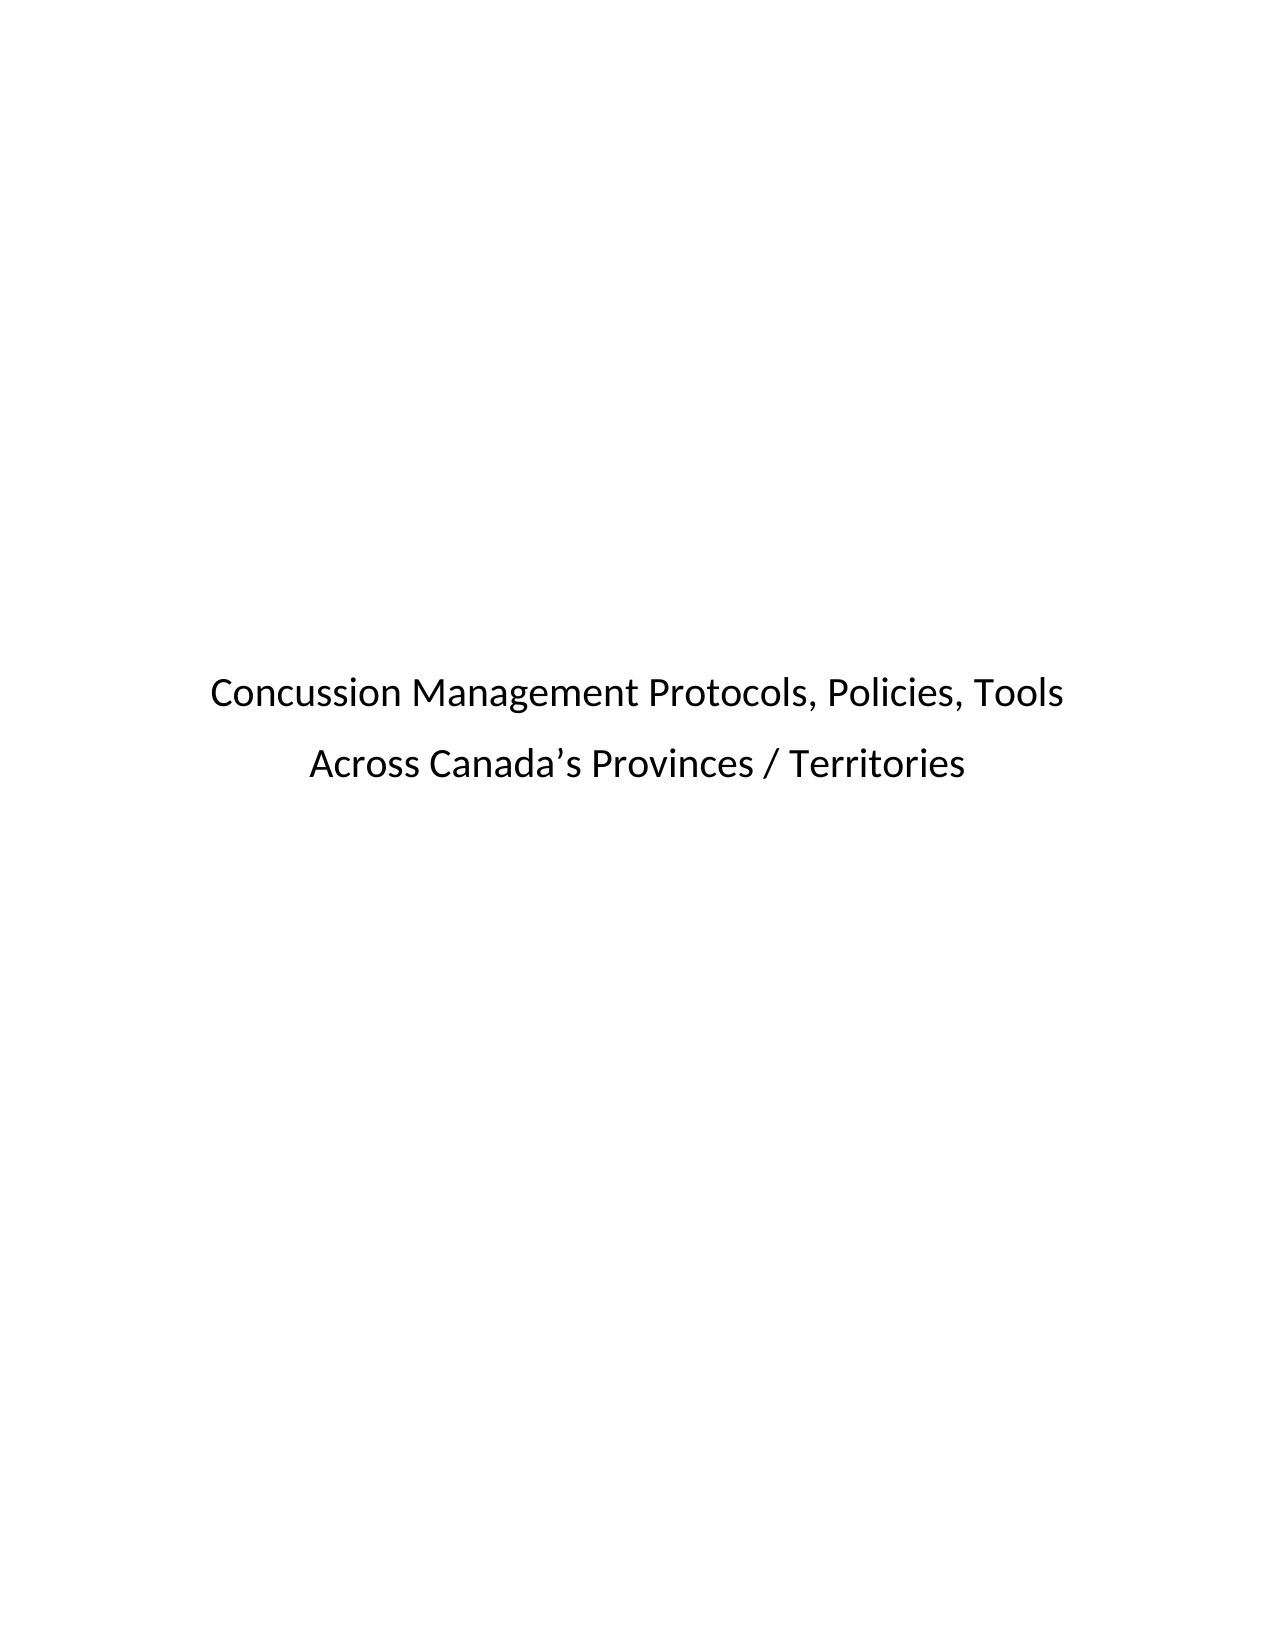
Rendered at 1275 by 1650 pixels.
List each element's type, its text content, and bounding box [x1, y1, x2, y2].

text Concussion Management Protocols, Policies, Tools [150, 666, 1125, 716]
text Across Canada’s Provinces / Territories [150, 737, 1125, 788]
